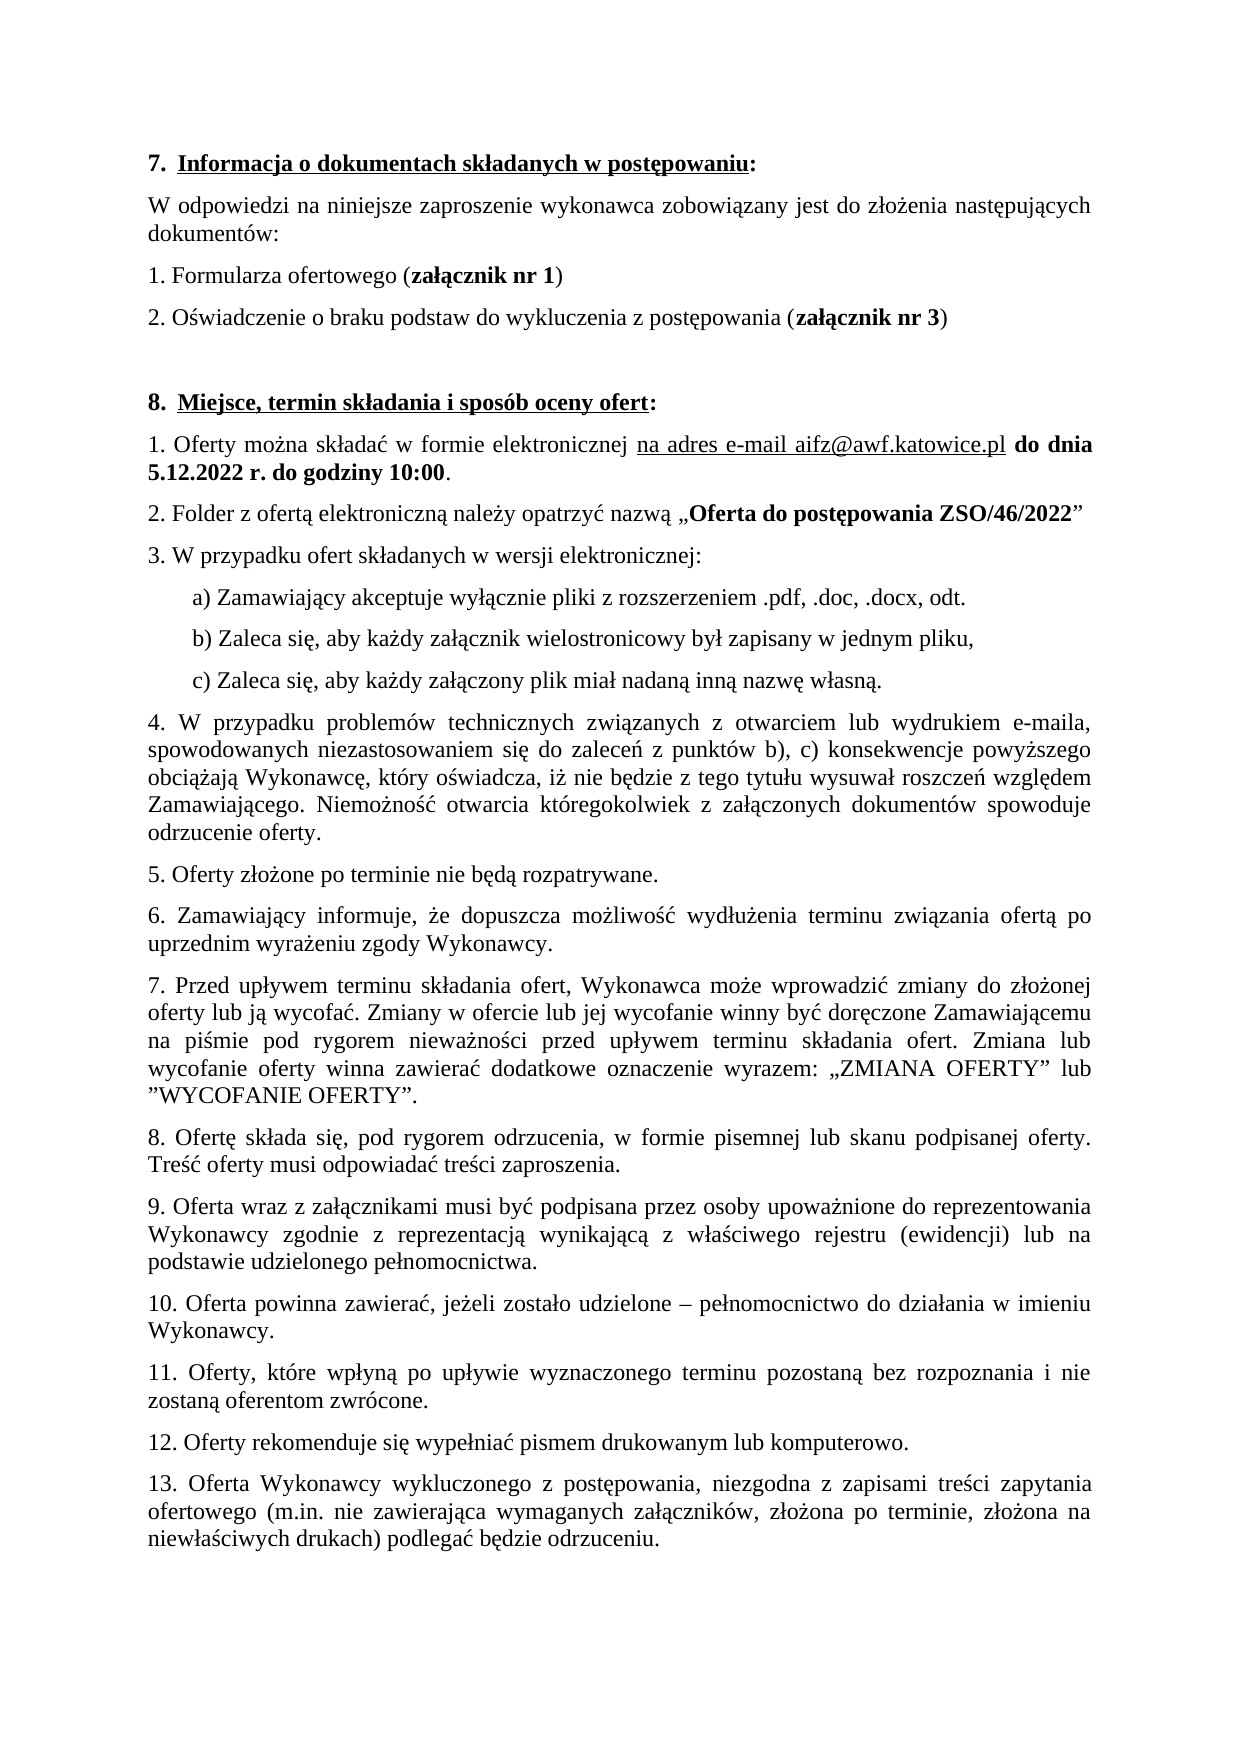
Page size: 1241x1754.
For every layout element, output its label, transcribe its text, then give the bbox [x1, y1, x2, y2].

text 11. Oferty, które wpłyną po upływie wyznaczonego terminu pozostaną bez rozpoznania i nie zostaną oferentom zwrócone. [148, 1358, 1093, 1413]
text 3. W przypadku ofert składanych w wersji elektronicznej: [148, 541, 1093, 569]
text c) Zaleca się, aby każdy załączony plik miał nadaną inną nazwę własną. [192, 666, 1093, 694]
text 4. W przypadku problemów technicznych związanych z otwarciem lub wydrukiem e-maila, spowodowanych niezastosowaniem się do zaleceń z punktów b), c) konsekwencje powyższego obciążają Wykonawcę, który oświadcza, iż nie będzie z tego tytułu wysuwał roszczeń względem Zamawiającego. Niemożność otwarcia któregokolwiek z załączonych dokumentów spowoduje odrzucenie oferty. [148, 708, 1093, 846]
text 10. Oferta powinna zawierać, jeżeli zostało udzielone – pełnomocnictwo do działania w imieniu Wykonawcy. [148, 1289, 1093, 1344]
text a) Zamawiający akceptuje wyłącznie pliki z rozszerzeniem .pdf, .doc, .docx, odt. [192, 583, 1093, 610]
text 7. Przed upływem terminu składania ofert, Wykonawca może wprowadzić zmiany do złożonej oferty lub ją wycofać. Zmiany w ofercie lub jej wycofanie winny być doręczone Zamawiającemu na piśmie pod rygorem nieważności przed upływem terminu składania ofert. Zmiana lub wycofanie oferty winna zawierać dodatkowe oznaczenie wyrazem: „ZMIANA OFERTY” lub ”WYCOFANIE OFERTY”. [148, 971, 1093, 1109]
text 1. Formularza ofertowego (załącznik nr 1) [148, 261, 1093, 289]
text b) Zaleca się, aby każdy załącznik wielostronicowy był zapisany w jednym pliku, [192, 624, 1093, 652]
text 2. Folder z ofertą elektroniczną należy opatrzyć nazwą „Oferta do postępowania ZSO/46/2022” [148, 499, 1093, 527]
text 8. Ofertę składa się, pod rygorem odrzucenia, w formie pisemnej lub skanu podpisanej oferty. Treść oferty musi odpowiadać treści zaproszenia. [148, 1123, 1093, 1178]
text 12. Oferty rekomenduje się wypełniać pismem drukowanym lub komputerowo. [148, 1427, 1093, 1455]
text 13. Oferta Wykonawcy wykluczonego z postępowania, niezgodna z zapisami treści zapytania ofertowego (m.in. nie zawierająca wymaganych załączników, złożona po terminie, złożona na niewłaściwych drukach) podlegać będzie odrzuceniu. [148, 1469, 1093, 1552]
text 5. Oferty złożone po terminie nie będą rozpatrywane. [148, 860, 1093, 887]
text 2. Oświadczenie o braku podstaw do wykluczenia z postępowania (załącznik nr 3) [148, 303, 1093, 331]
list Informacja o dokumentach składanych w postępowaniu: [148, 148, 1093, 176]
list 1. Oferty można składać w formie elektronicznej na adres e-mail aifz@awf.katowice.pl do dnia 5.12.2022 r. do godziny 10:00. [148, 430, 1093, 485]
text W odpowiedzi na niniejsze zaproszenie wykonawca zobowiązany jest do złożenia następujących dokumentów: [148, 190, 1093, 247]
list Miejsce, termin składania i sposób oceny ofert: [148, 387, 1093, 416]
text 9. Oferta wraz z załącznikami musi być podpisana przez osoby upoważnione do reprezentowania Wykonawcy zgodnie z reprezentacją wynikającą z właściwego rejestru (ewidencji) lub na podstawie udzielonego pełnomocnictwa. [148, 1192, 1093, 1275]
text 6. Zamawiający informuje, że dopuszcza możliwość wydłużenia terminu związania ofertą po uprzednim wyrażeniu zgody Wykonawcy. [148, 901, 1093, 957]
